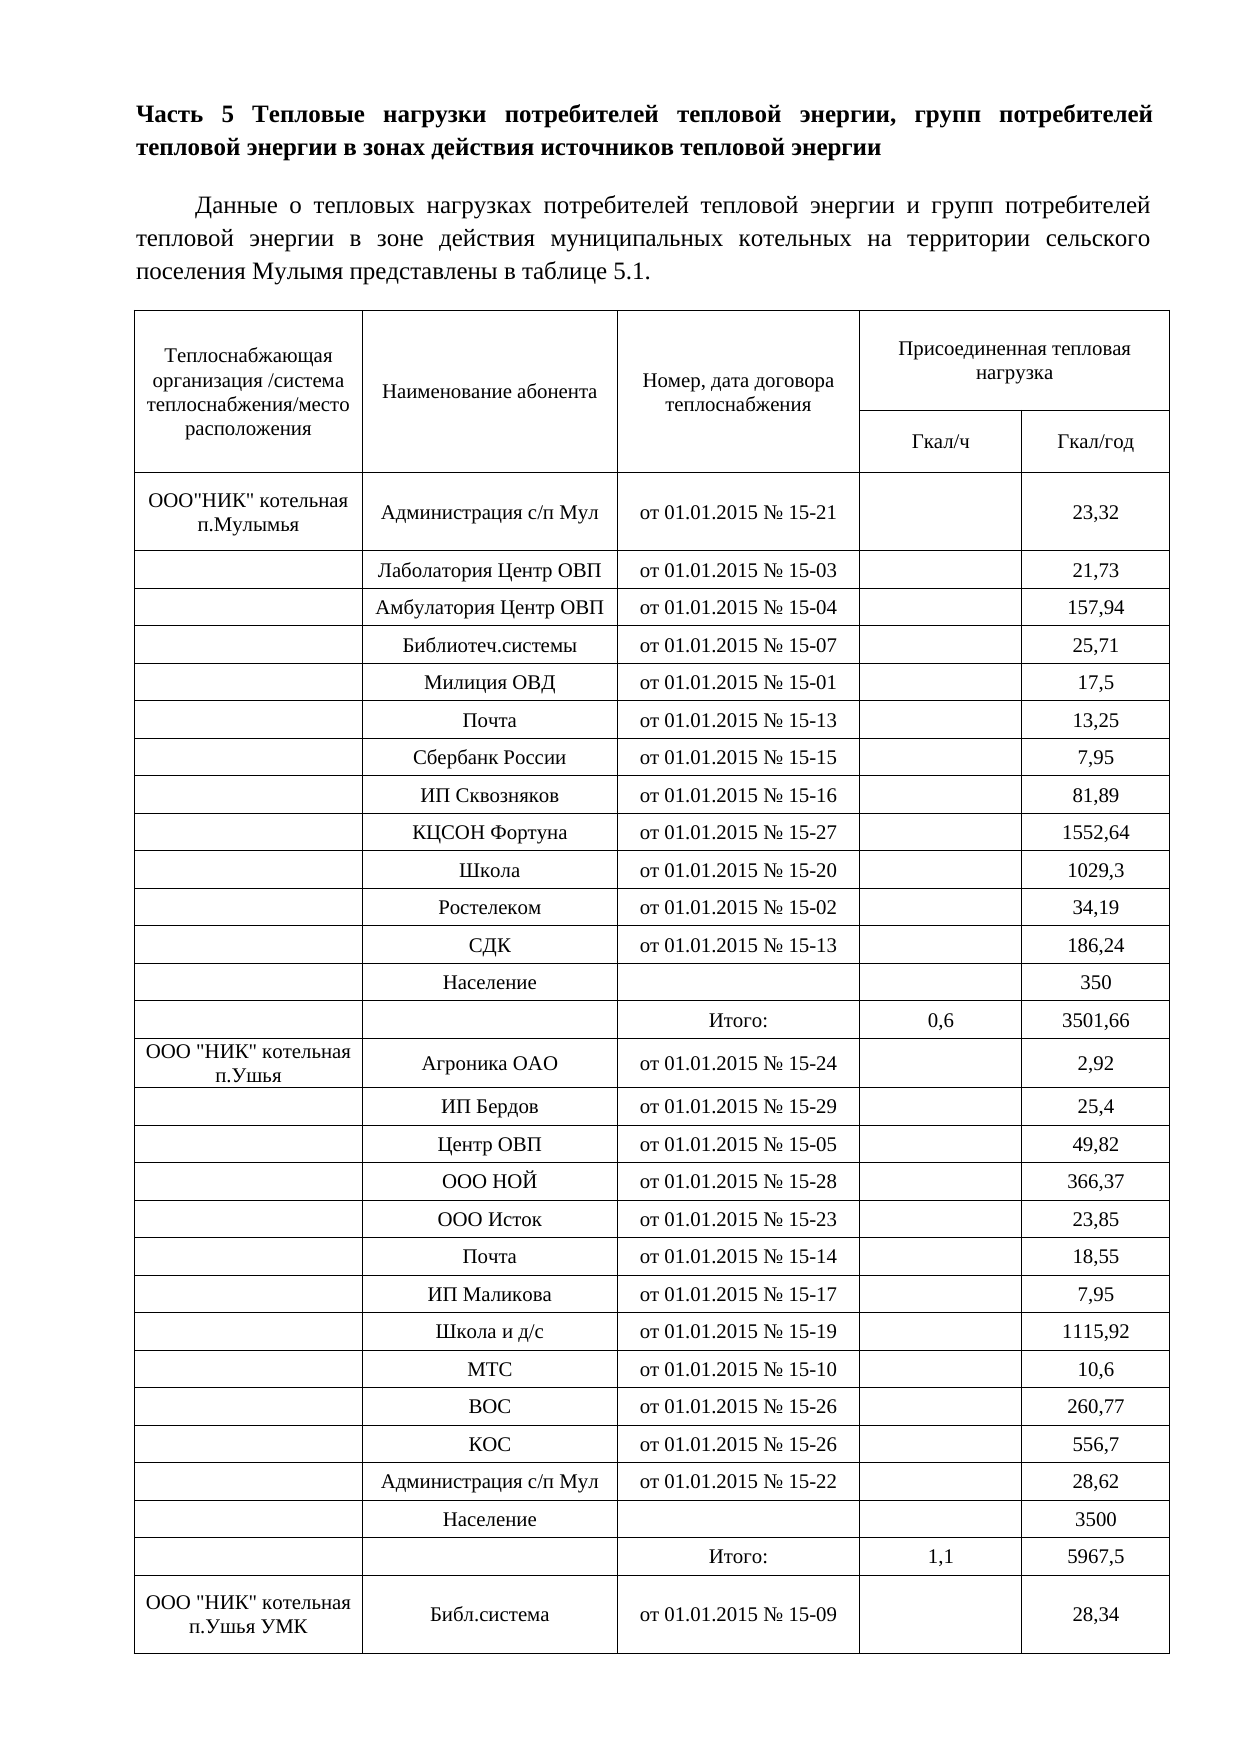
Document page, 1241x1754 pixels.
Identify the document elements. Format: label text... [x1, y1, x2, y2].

table_cell ИП Маликова [363, 1276, 617, 1312]
table_cell 1115,92 [1022, 1313, 1169, 1349]
table_cell [135, 889, 362, 925]
table_cell 25,4 [1022, 1088, 1169, 1124]
table_cell 1552,64 [1022, 814, 1169, 850]
table_cell [860, 701, 1021, 738]
table_cell от 01.01.2015 № 15-13 [618, 701, 859, 738]
table_cell [135, 1538, 362, 1574]
table_cell [860, 1576, 1021, 1653]
table_cell 5967,5 [1022, 1538, 1169, 1574]
table_cell [135, 1001, 362, 1038]
table_cell Администрация с/п Мул [363, 1463, 617, 1499]
table_cell Население [363, 1501, 617, 1537]
table_cell от 01.01.2015 № 15-26 [618, 1426, 859, 1462]
table_cell 7,95 [1022, 739, 1169, 775]
table_cell от 01.01.2015 № 15-26 [618, 1388, 859, 1424]
table_cell от 01.01.2015 № 15-07 [618, 626, 859, 663]
table_cell Почта [363, 1238, 617, 1274]
table_cell Милиция ОВД [363, 664, 617, 700]
table_cell МТС [363, 1351, 617, 1387]
table_cell 7,95 [1022, 1276, 1169, 1312]
table_cell 350 [1022, 964, 1169, 1000]
table_cell [860, 1426, 1021, 1462]
table_cell 28,62 [1022, 1463, 1169, 1499]
table_cell [135, 1388, 362, 1424]
table_cell [363, 1538, 617, 1574]
table_cell ООО Исток [363, 1201, 617, 1237]
table_cell от 01.01.2015 № 15-01 [618, 664, 859, 700]
table_cell [860, 1088, 1021, 1124]
table_cell от 01.01.2015 № 15-19 [618, 1313, 859, 1349]
table_cell 25,71 [1022, 626, 1169, 663]
table_cell ООО"НИК" котельная п.Мулымья [135, 473, 362, 550]
table_cell [860, 1039, 1021, 1087]
table_cell Почта [363, 701, 617, 738]
table_header Присоединенная тепловая нагрузка [860, 311, 1169, 410]
table_cell 366,37 [1022, 1163, 1169, 1199]
table_cell 260,77 [1022, 1388, 1169, 1424]
table_cell ВОС [363, 1388, 617, 1424]
table_cell [860, 926, 1021, 963]
table_cell [860, 1126, 1021, 1162]
table_cell 21,73 [1022, 551, 1169, 588]
table_cell [860, 1238, 1021, 1274]
table_cell Итого: [618, 1001, 859, 1038]
table_cell Амбулатория Центр ОВП [363, 589, 617, 625]
table_cell [860, 1163, 1021, 1199]
table_cell [618, 964, 859, 1000]
table_cell [135, 664, 362, 700]
table_cell 13,25 [1022, 701, 1169, 738]
table_cell от 01.01.2015 № 15-09 [618, 1576, 859, 1653]
table_cell [860, 1388, 1021, 1424]
table_cell Ростелеком [363, 889, 617, 925]
table_cell от 01.01.2015 № 15-16 [618, 776, 859, 813]
table_cell [860, 851, 1021, 888]
table_cell 23,32 [1022, 473, 1169, 550]
table_cell [135, 1463, 362, 1499]
table_cell [135, 1088, 362, 1124]
table_cell Лаболатория Центр ОВП [363, 551, 617, 588]
table_cell [860, 1351, 1021, 1387]
table_cell 23,85 [1022, 1201, 1169, 1237]
table_cell 0,6 [860, 1001, 1021, 1038]
table_cell Сбербанк России [363, 739, 617, 775]
table_cell Школа и д/с [363, 1313, 617, 1349]
table_cell [860, 776, 1021, 813]
table_cell [135, 1501, 362, 1537]
table_cell [860, 589, 1021, 625]
table_cell [860, 889, 1021, 925]
table_cell от 01.01.2015 № 15-24 [618, 1039, 859, 1087]
text Часть 5 Тепловые нагрузки потребителей тепловой энергии, групп потребителей тепловой энергии в зонах действия источников тепловой энергии [136, 99, 1154, 161]
table_cell Библиотеч.системы [363, 626, 617, 663]
table_cell ИП Бердов [363, 1088, 617, 1124]
table_cell Гкал/год [1022, 411, 1169, 472]
table_cell [135, 814, 362, 850]
table_cell [135, 1238, 362, 1274]
table_cell [135, 1201, 362, 1237]
table_cell Администрация с/п Мул [363, 473, 617, 550]
table_cell [135, 551, 362, 588]
table_cell [135, 1163, 362, 1199]
table_cell КЦСОН Фортуна [363, 814, 617, 850]
table_cell [860, 551, 1021, 588]
table_cell от 01.01.2015 № 15-27 [618, 814, 859, 850]
table_cell [363, 1001, 617, 1038]
table_cell [860, 964, 1021, 1000]
table_cell 157,94 [1022, 589, 1169, 625]
table_cell [860, 1313, 1021, 1349]
table_cell СДК [363, 926, 617, 963]
table_cell 49,82 [1022, 1126, 1169, 1162]
table_cell Центр ОВП [363, 1126, 617, 1162]
table_cell 1029,3 [1022, 851, 1169, 888]
table_cell [135, 739, 362, 775]
table_cell Библ.система [363, 1576, 617, 1653]
table_cell от 01.01.2015 № 15-28 [618, 1163, 859, 1199]
table_cell Гкал/ч [860, 411, 1021, 472]
text Данные о тепловых нагрузках потребителей тепловой энергии и групп потребителей тепловой энергии в зоне действия муниципальных котельных на территории сельского поселения Мулымя представлены в таблице 5.1. [136, 190, 1152, 285]
table_cell КОС [363, 1426, 617, 1462]
table_cell от 01.01.2015 № 15-21 [618, 473, 859, 550]
table_cell 34,19 [1022, 889, 1169, 925]
table_cell от 01.01.2015 № 15-17 [618, 1276, 859, 1312]
table_cell [135, 1351, 362, 1387]
table_cell [860, 1276, 1021, 1312]
table_cell 2,92 [1022, 1039, 1169, 1087]
table_cell [860, 626, 1021, 663]
table_cell [860, 814, 1021, 850]
table_cell [135, 964, 362, 1000]
table_cell [135, 851, 362, 888]
table_cell [860, 473, 1021, 550]
table_cell 3501,66 [1022, 1001, 1169, 1038]
table_cell [135, 589, 362, 625]
table_cell от 01.01.2015 № 15-15 [618, 739, 859, 775]
table_cell 10,6 [1022, 1351, 1169, 1387]
table_cell от 01.01.2015 № 15-04 [618, 589, 859, 625]
table_cell от 01.01.2015 № 15-10 [618, 1351, 859, 1387]
table_cell от 01.01.2015 № 15-05 [618, 1126, 859, 1162]
table_cell от 01.01.2015 № 15-02 [618, 889, 859, 925]
table_cell от 01.01.2015 № 15-23 [618, 1201, 859, 1237]
table_cell от 01.01.2015 № 15-22 [618, 1463, 859, 1499]
table_cell от 01.01.2015 № 15-20 [618, 851, 859, 888]
table_cell 556,7 [1022, 1426, 1169, 1462]
table_cell [135, 926, 362, 963]
table_header Теплоснабжающая организация /система теплоснабжения/место расположения [135, 311, 362, 472]
table_cell от 01.01.2015 № 15-03 [618, 551, 859, 588]
table_cell Агроника ОАО [363, 1039, 617, 1087]
table_cell 17,5 [1022, 664, 1169, 700]
table_cell от 01.01.2015 № 15-14 [618, 1238, 859, 1274]
table_cell 186,24 [1022, 926, 1169, 963]
table_cell [135, 1426, 362, 1462]
table_cell [618, 1501, 859, 1537]
table_cell 28,34 [1022, 1576, 1169, 1653]
table_cell Итого: [618, 1538, 859, 1574]
table_cell [135, 626, 362, 663]
table_header Наименование абонента [363, 311, 617, 472]
table_cell ООО "НИК" котельная п.Ушья [135, 1039, 362, 1087]
table_cell ООО "НИК" котельная п.Ушья УМК [135, 1576, 362, 1653]
table_cell [860, 1463, 1021, 1499]
table_cell [135, 1313, 362, 1349]
table_cell [135, 1126, 362, 1162]
table_cell [135, 701, 362, 738]
table_cell ИП Сквозняков [363, 776, 617, 813]
table_cell [135, 776, 362, 813]
table_cell [860, 1501, 1021, 1537]
table_cell 1,1 [860, 1538, 1021, 1574]
table_cell [860, 1201, 1021, 1237]
table_cell Школа [363, 851, 617, 888]
table_cell от 01.01.2015 № 15-13 [618, 926, 859, 963]
table_cell 81,89 [1022, 776, 1169, 813]
table_cell 3500 [1022, 1501, 1169, 1537]
table_header Номер, дата договора теплоснабжения [618, 311, 859, 472]
table_cell [135, 1276, 362, 1312]
table_cell [860, 664, 1021, 700]
table_cell от 01.01.2015 № 15-29 [618, 1088, 859, 1124]
table_cell Население [363, 964, 617, 1000]
table_cell [860, 739, 1021, 775]
table_cell ООО НОЙ [363, 1163, 617, 1199]
table_cell 18,55 [1022, 1238, 1169, 1274]
